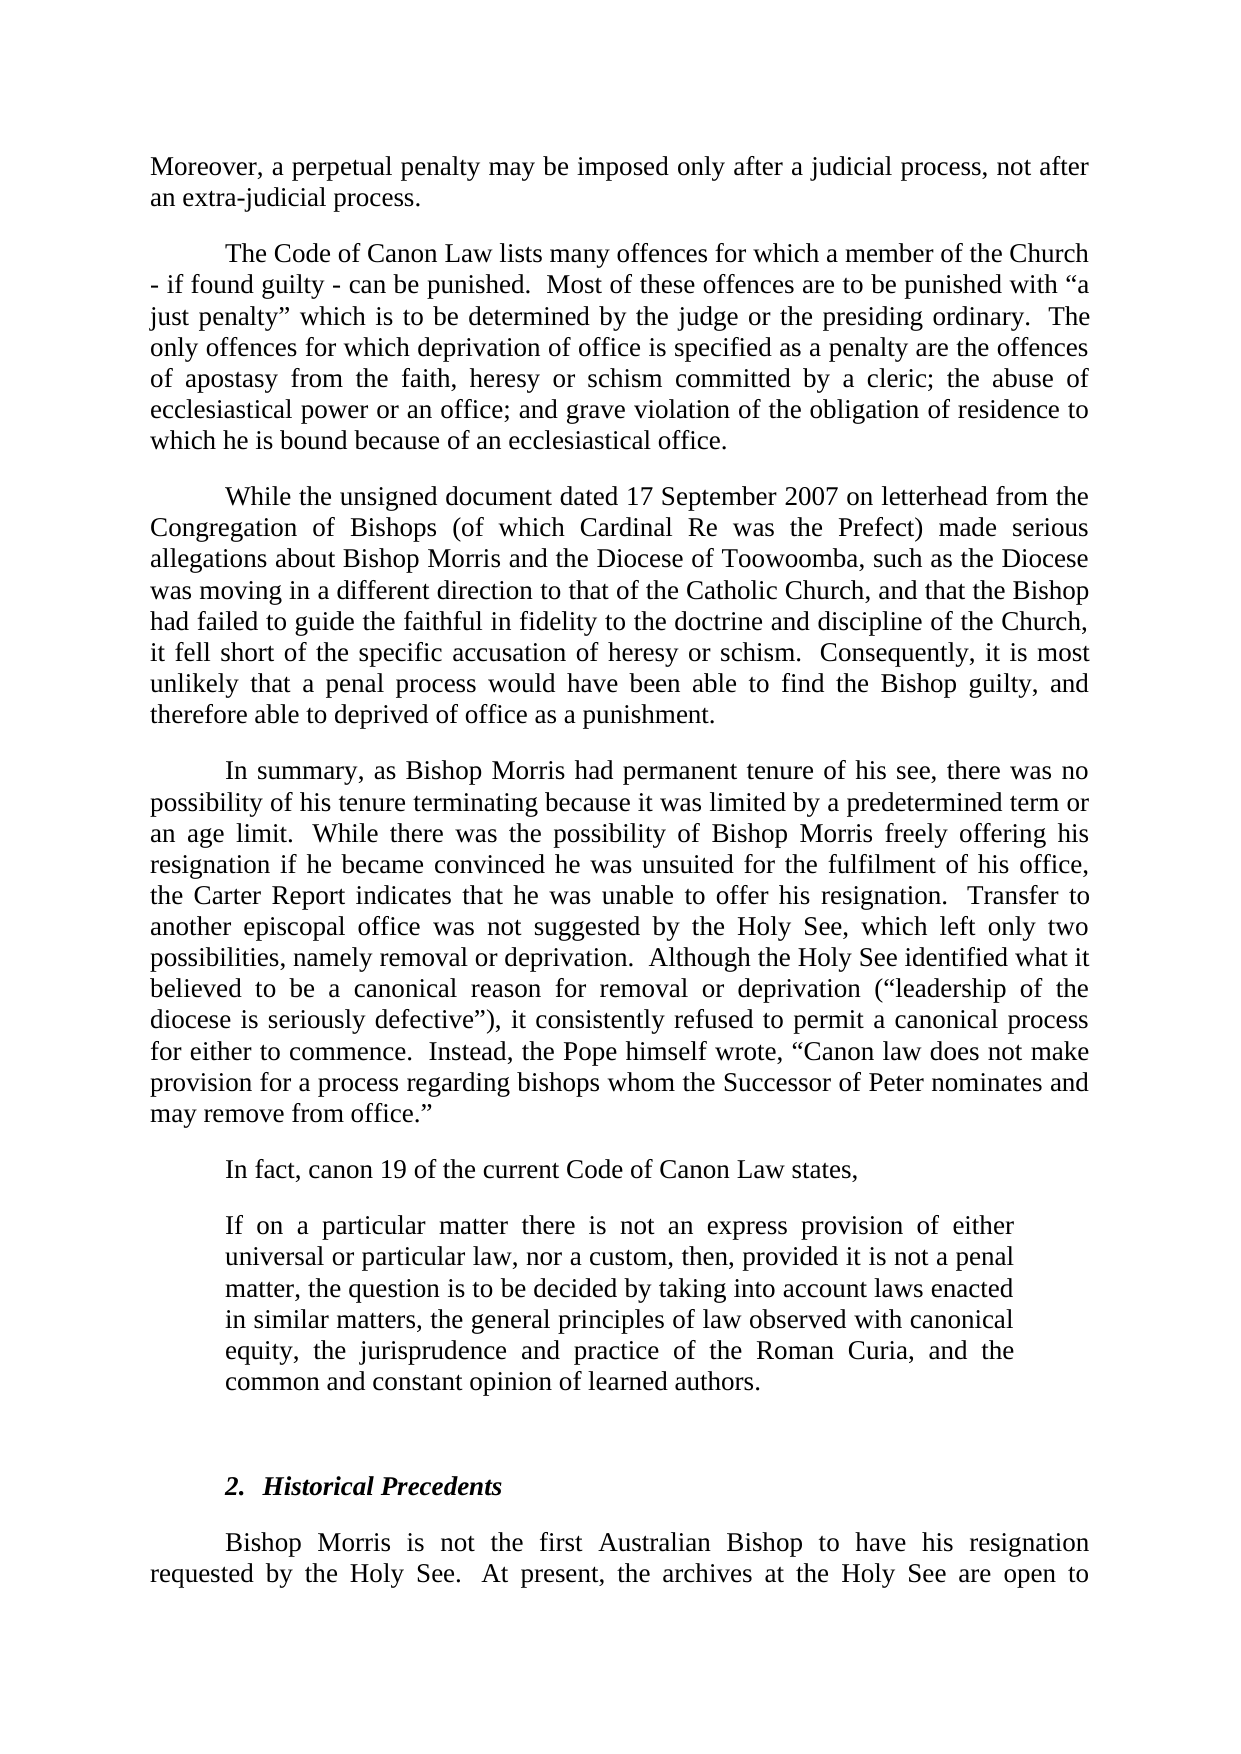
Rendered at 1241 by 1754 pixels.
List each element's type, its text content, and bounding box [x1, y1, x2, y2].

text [150, 1526, 1090, 1589]
text While the unsigned document dated 17 September 2007 on letterhead from the Congregation of Bishops (of which Cardinal Re was the Prefect) made serious allegations about Bishop Morris and the Diocese of Toowoomba, such as the Diocese was moving in a different direction to that of the Catholic Church, and that the Bishop had failed to guide the faithful in fidelity to the doctrine and discipline of the Church, it fell short of the specific accusation of heresy or schism. Consequently, it is most unlikely that a penal process would have been able to find the Bishop guilty, and therefore able to deprived of office as a punishment. [150, 480, 1090, 729]
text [150, 150, 1090, 212]
list Historical Precedents [225, 1470, 1090, 1501]
text In summary, as Bishop Morris had permanent tenure of his see, there was no possibility of his tenure terminating because it was limited by a predetermined term or an age limit. While there was the possibility of Bishop Morris freely offering his resignation if he became convinced he was unsuited for the fulfilment of his office, the Carter Report indicates that he was unable to offer his resignation. Transfer to another episcopal office was not suggested by the Holy See, which left only two possibilities, namely removal or deprivation. Although the Holy See identified what it believed to be a canonical reason for removal or deprivation (“leadership of the diocese is seriously defective”), it consistently refused to permit a canonical process for either to commence. Instead, the Pope himself wrote, “Canon law does not make provision for a process regarding bishops whom the Successor of Peter nominates and may remove from office.” [150, 754, 1090, 1128]
text The Code of Canon Law lists many offences for which a member of the Church - if found guilty - can be punished. Most of these offences are to be punished with “a just penalty” which is to be determined by the judge or the presiding ordinary. The only offences for which deprivation of office is specified as a penalty are the offences of apostasy from the faith, heresy or schism committed by a cleric; the abuse of ecclesiastical power or an office; and grave violation of the obligation of residence to which he is bound because of an ecclesiastical office. [150, 237, 1090, 455]
text In fact, canon 19 of the current Code of Canon Law states, [150, 1153, 1090, 1184]
text If on a particular matter there is not an express provision of either universal or particular law, nor a custom, then, provided it is not a penal matter, the question is to be decided by taking into account laws enacted in similar matters, the general principles of law observed with canonical equity, the jurisprudence and practice of the Roman Curia, and the common and constant opinion of learned authors. [225, 1209, 1015, 1396]
